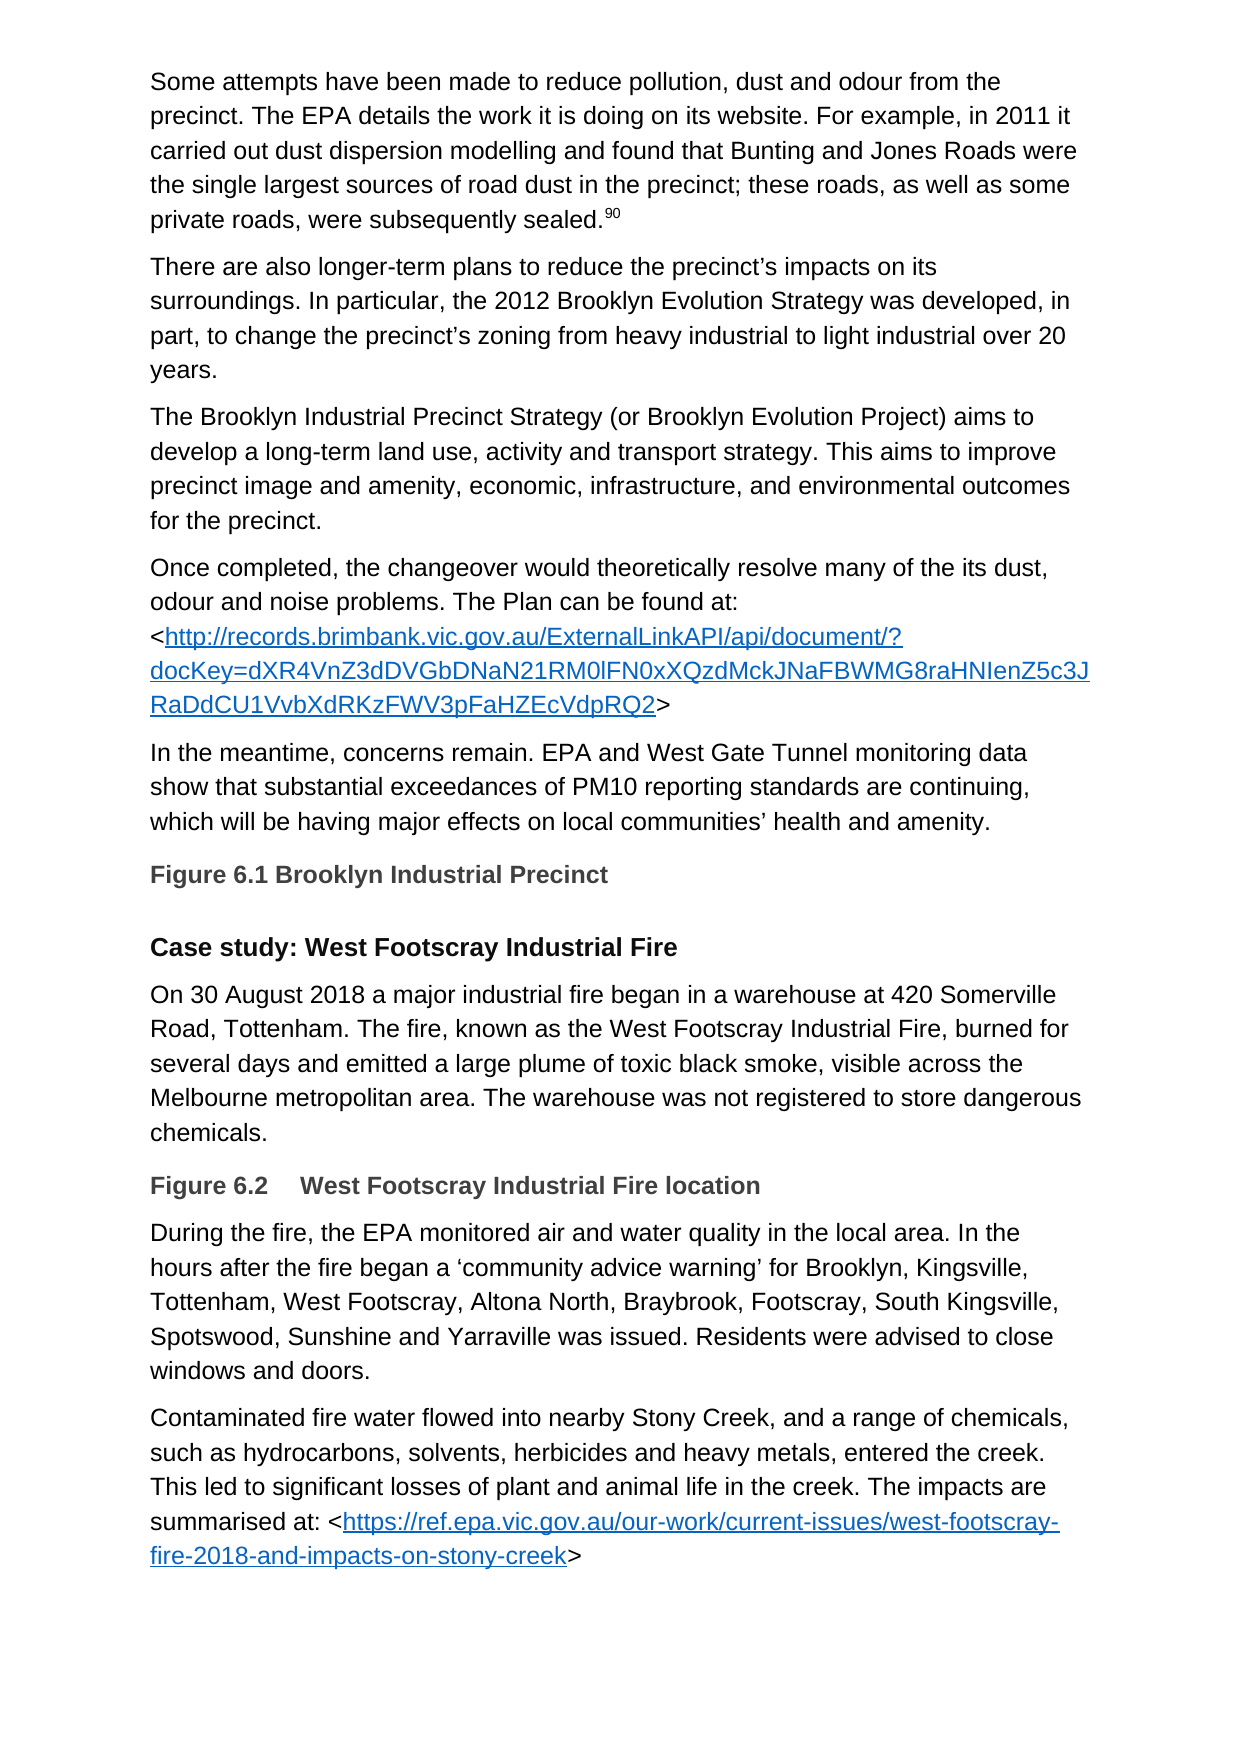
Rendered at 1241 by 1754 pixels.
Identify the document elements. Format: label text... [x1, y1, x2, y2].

text Once completed, the changeover would theoretically resolve many of the its dust, odour and noise problems. The Plan can be found at: <http://records.brimbank.vic.gov.au/ExternalLinkAPI/api/document/?docKey=dXR4VnZ3dDVGbDNaN21RM0lFN0xXQzdMckJNaFBWMG8raHNIenZ5c3JRaDdCU1VvbXdRKzFWV3pFaHZEcVdpRQ2> [150, 682, 1090, 719]
text The Brooklyn Industrial Precinct Strategy (or Brooklyn Evolution Project) aims to develop a long-term land use, activity and transport strategy. This aims to improve precinct image and amenity, economic, infrastructure, and environmental outcomes for the precinct. [150, 402, 1090, 534]
text There are also longer-term plans to reduce the precinct’s impacts on its surroundings. In particular, the 2012 Brooklyn Evolution Strategy was developed, in part, to change the precinct’s zoning from heavy industrial to light industrial over 20 years. [150, 252, 1090, 384]
text Some attempts have been made to reduce pollution, dust and odour from the precinct. The EPA details the work it is doing on its website. For example, in 2011 it carried out dust dispersion modelling and found that Bunting and Jones Roads were the single largest sources of road dust in the precinct; these roads, as well as some private roads, were subsequently sealed. [150, 67, 1090, 233]
subtitle Figure 6.2 West Footscray Industrial Fire location [150, 1171, 1090, 1200]
text During the fire, the EPA monitored air and water quality in the local area. In the hours after the fire began a ‘community advice warning’ for Brooklyn, Kingsville, Tottenham, West Footscray, Altona North, Braybrook, Footscray, South Kingsville, Spotswood, Sunshine and Yarraville was issued. Residents were advised to close windows and doors. [150, 1218, 1090, 1385]
text Once completed, the changeover would theoretically resolve many of the its dust, odour and noise problems. The Plan can be found at: <http://records.brimbank.vic.gov.au/ExternalLinkAPI/api/document/?docKey=dXR4VnZ3dDVGbDNaN21RM0lFN0xXQzdMckJNaFBWMG8raHNIenZ5c3JRaDdCU1VvbXdRKzFWV3pFaHZEcVdpRQ2> [150, 553, 1090, 681]
subtitle Case study: West Footscray Industrial Fire [150, 932, 1090, 962]
text On 30 August 2018 a major industrial fire began in a warehouse at 420 Somerville Road, Tottenham. The fire, known as the West Footscray Industrial Fire, burned for several days and emitted a large plume of toxic black smoke, visible across the Melbourne metropolitan area. The warehouse was not registered to store dangerous chemicals. [150, 980, 1090, 1147]
text In the meantime, concerns remain. EPA and West Gate Tunnel monitoring data show that substantial exceedances of PM10 reporting standards are continuing, which will be having major effects on local communities’ health and amenity. [150, 737, 1090, 835]
text Contaminated fire water flowed into nearby Stony Creek, and a range of chemicals, such as hydrocarbons, solvents, herbicides and heavy metals, entered the creek. This led to significant losses of plant and animal life in the creek. The impacts are summarised at: <https://ref.epa.vic.gov.au/our-work/current-issues/west-footscray-fire-2018-and-impacts-on-stony-creek> [150, 1403, 1090, 1570]
subtitle Figure 6.1 Brooklyn Industrial Precinct [150, 860, 1090, 888]
